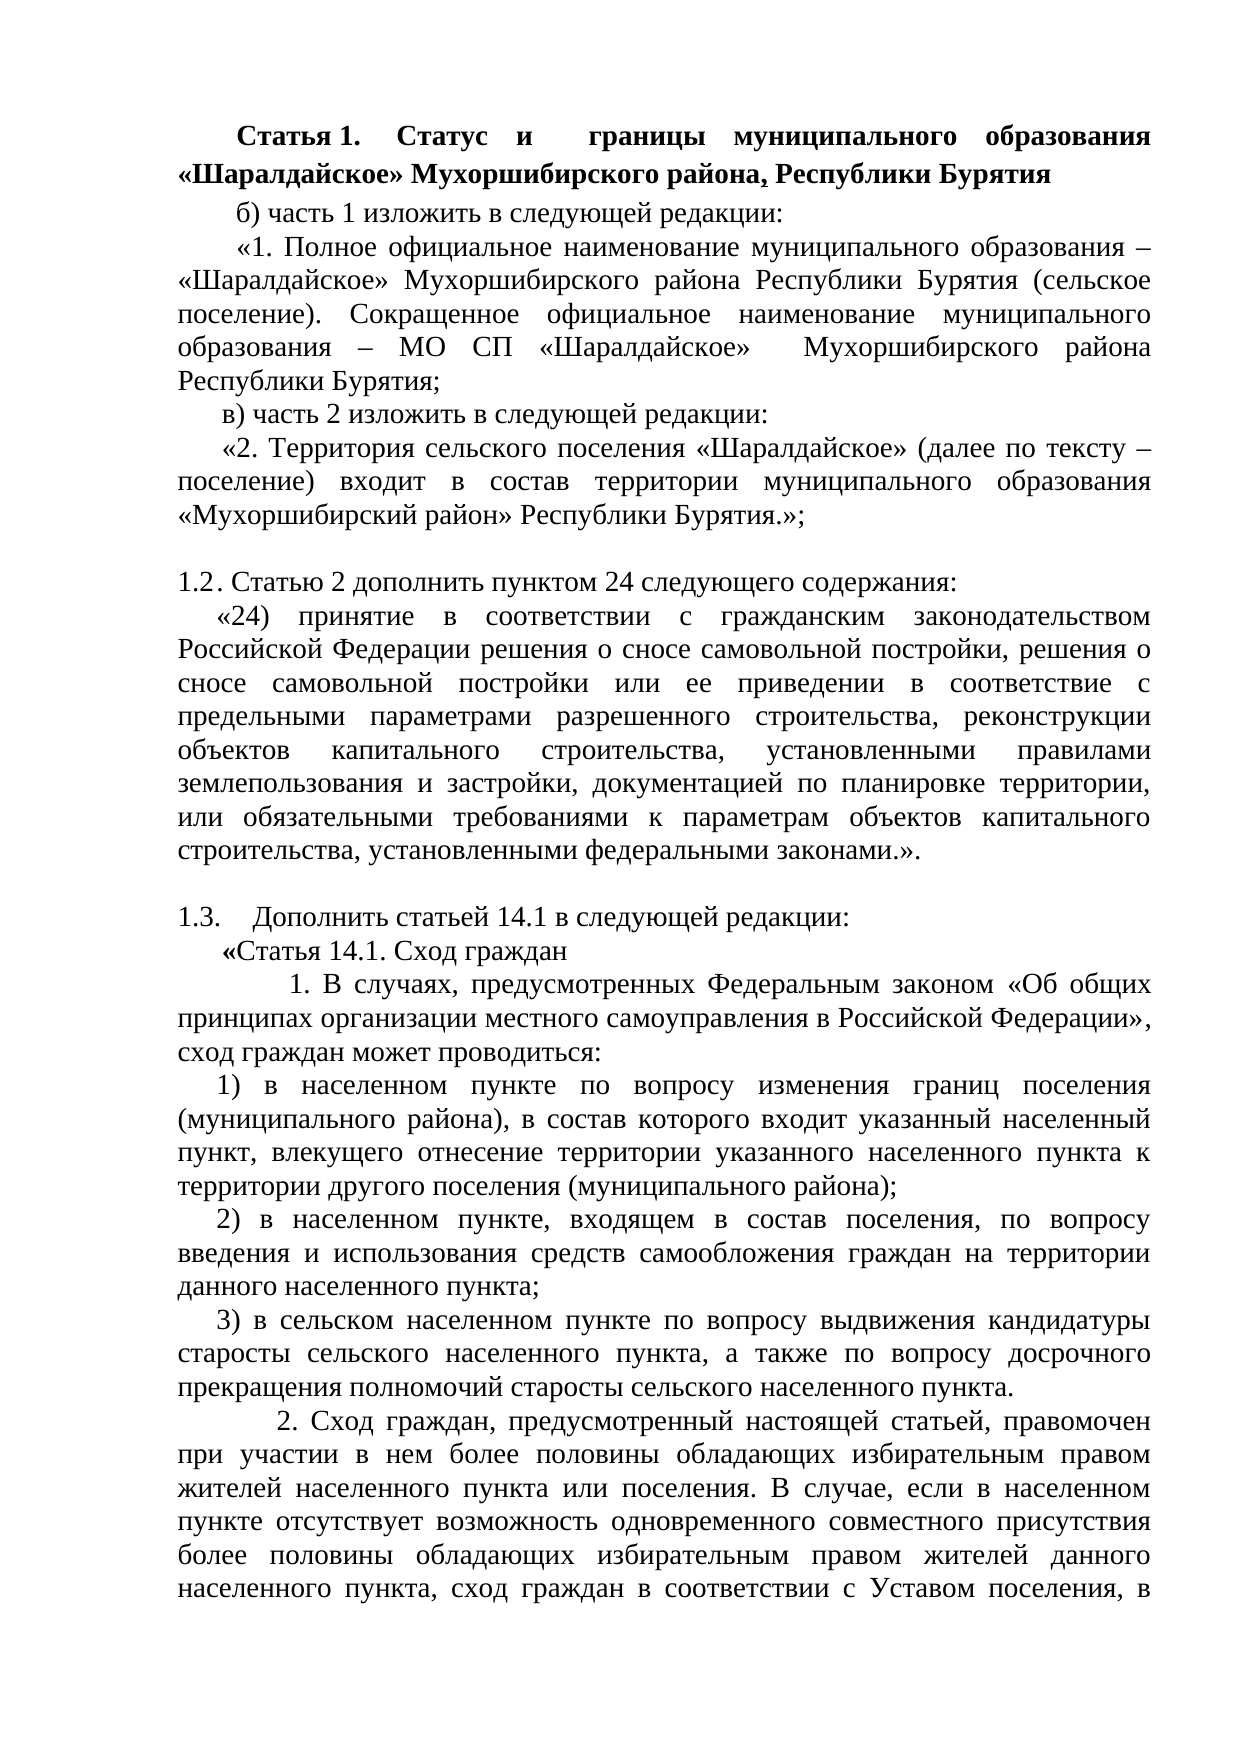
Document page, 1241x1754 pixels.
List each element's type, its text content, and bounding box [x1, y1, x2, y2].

text 1) в населенном пункте по вопросу изменения границ поселения (муниципального района), в состав которого входит указанный населенный пункт, влекущего отнесение территории указанного населенного пункта к территории другого поселения (муниципального района); [177, 1067, 1152, 1201]
text б) часть 1 изложить в следующей редакции: [177, 195, 1152, 229]
list Дополнить статьей 14.1 в следующей редакции: [177, 899, 1152, 933]
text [177, 1403, 1152, 1604]
text Статус и границы муниципального образования «Шаралдайское» Мухоршибирского района, Республики Бурятия [177, 118, 1152, 190]
list . Статью 2 дополнить пунктом 24 следующего содержания: [177, 564, 1152, 598]
text в) часть 2 изложить в следующей редакции: [177, 396, 1152, 430]
text 2) в населенном пункте, входящем в состав поселения, по вопросу введения и использования средств самообложения граждан на территории данного населенного пункта; [177, 1201, 1152, 1302]
text 3) в сельском населенном пункте по вопросу выдвижения кандидатуры старосты сельского населенного пункта, а также по вопросу досрочного прекращения полномочий старосты сельского населенного пункта. [177, 1302, 1152, 1403]
text «2. Территория сельского поселения «Шаралдайское» (далее по тексту – поселение) входит в состав территории муниципального образования «Мухоршибирский район» Республики Бурятия.»; [177, 430, 1152, 531]
text «1. Полное официальное наименование муниципального образования – «Шаралдайское» Мухоршибирского района Республики Бурятия (сельское поселение). Сокращенное официальное наименование муниципального образования – МО СП «Шаралдайское» Мухоршибирского района Республики Бурятия; [177, 229, 1152, 396]
text «Статья 14.1. Сход граждан [177, 933, 1152, 967]
text 1. В случаях, предусмотренных Федеральным законом «Об общих принципах организации местного самоуправления в Российской Федерации», сход граждан может проводиться: [177, 967, 1152, 1067]
list «24) принятие в соответствии с гражданским законодательством Российской Федерации решения о сносе самовольной постройки, решения о сносе самовольной постройки или ее приведении в соответствие с предельными параметрами разрешенного строительства, реконструкции объектов капитального строительства, установленными правилами землепользования и застройки, документацией по планировке территории, или обязательными требованиями к параметрам объектов капитального строительства, установленными федеральными законами.». [177, 598, 1152, 866]
